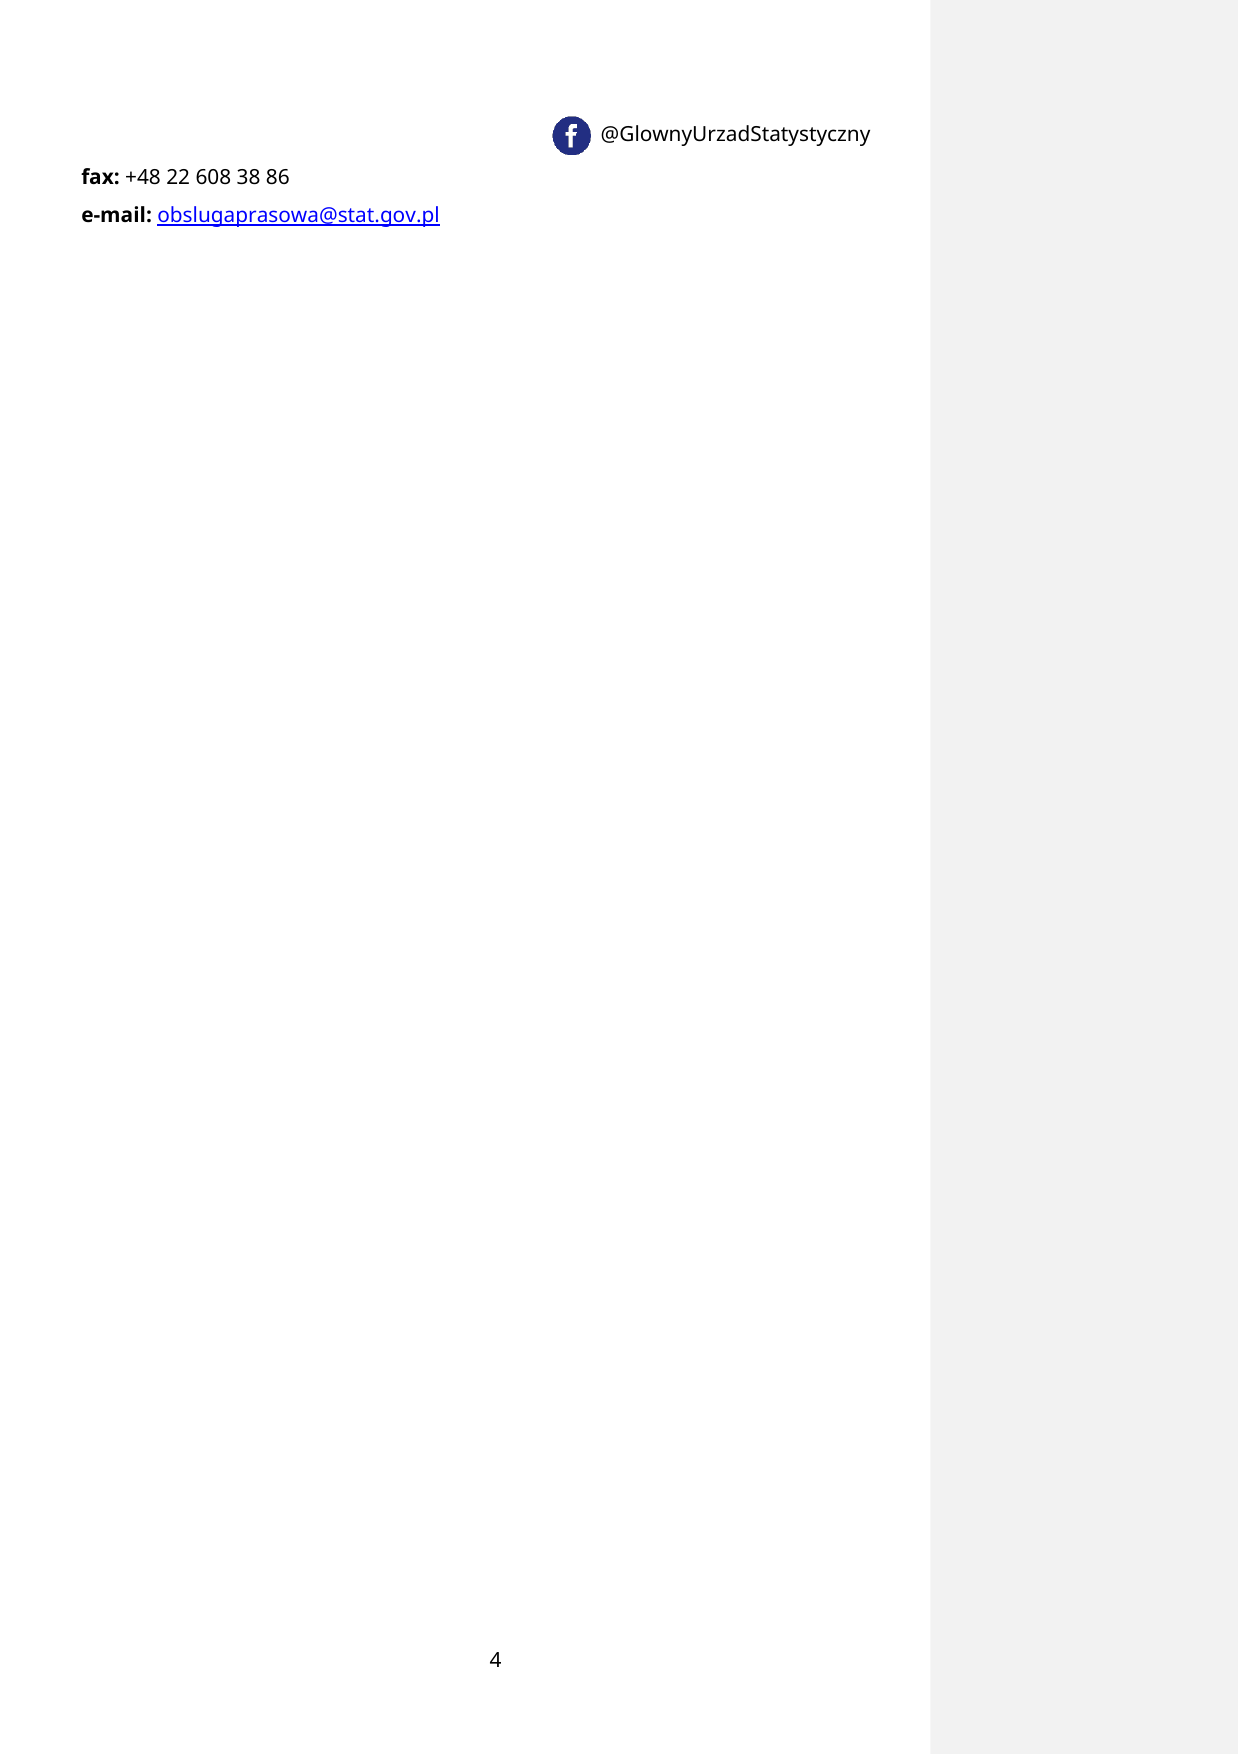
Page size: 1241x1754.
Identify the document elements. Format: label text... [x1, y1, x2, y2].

table_cell @GlownyUrzadStatystyczny [594, 109, 915, 196]
table_cell [533, 109, 594, 196]
picture [550, 115, 593, 157]
